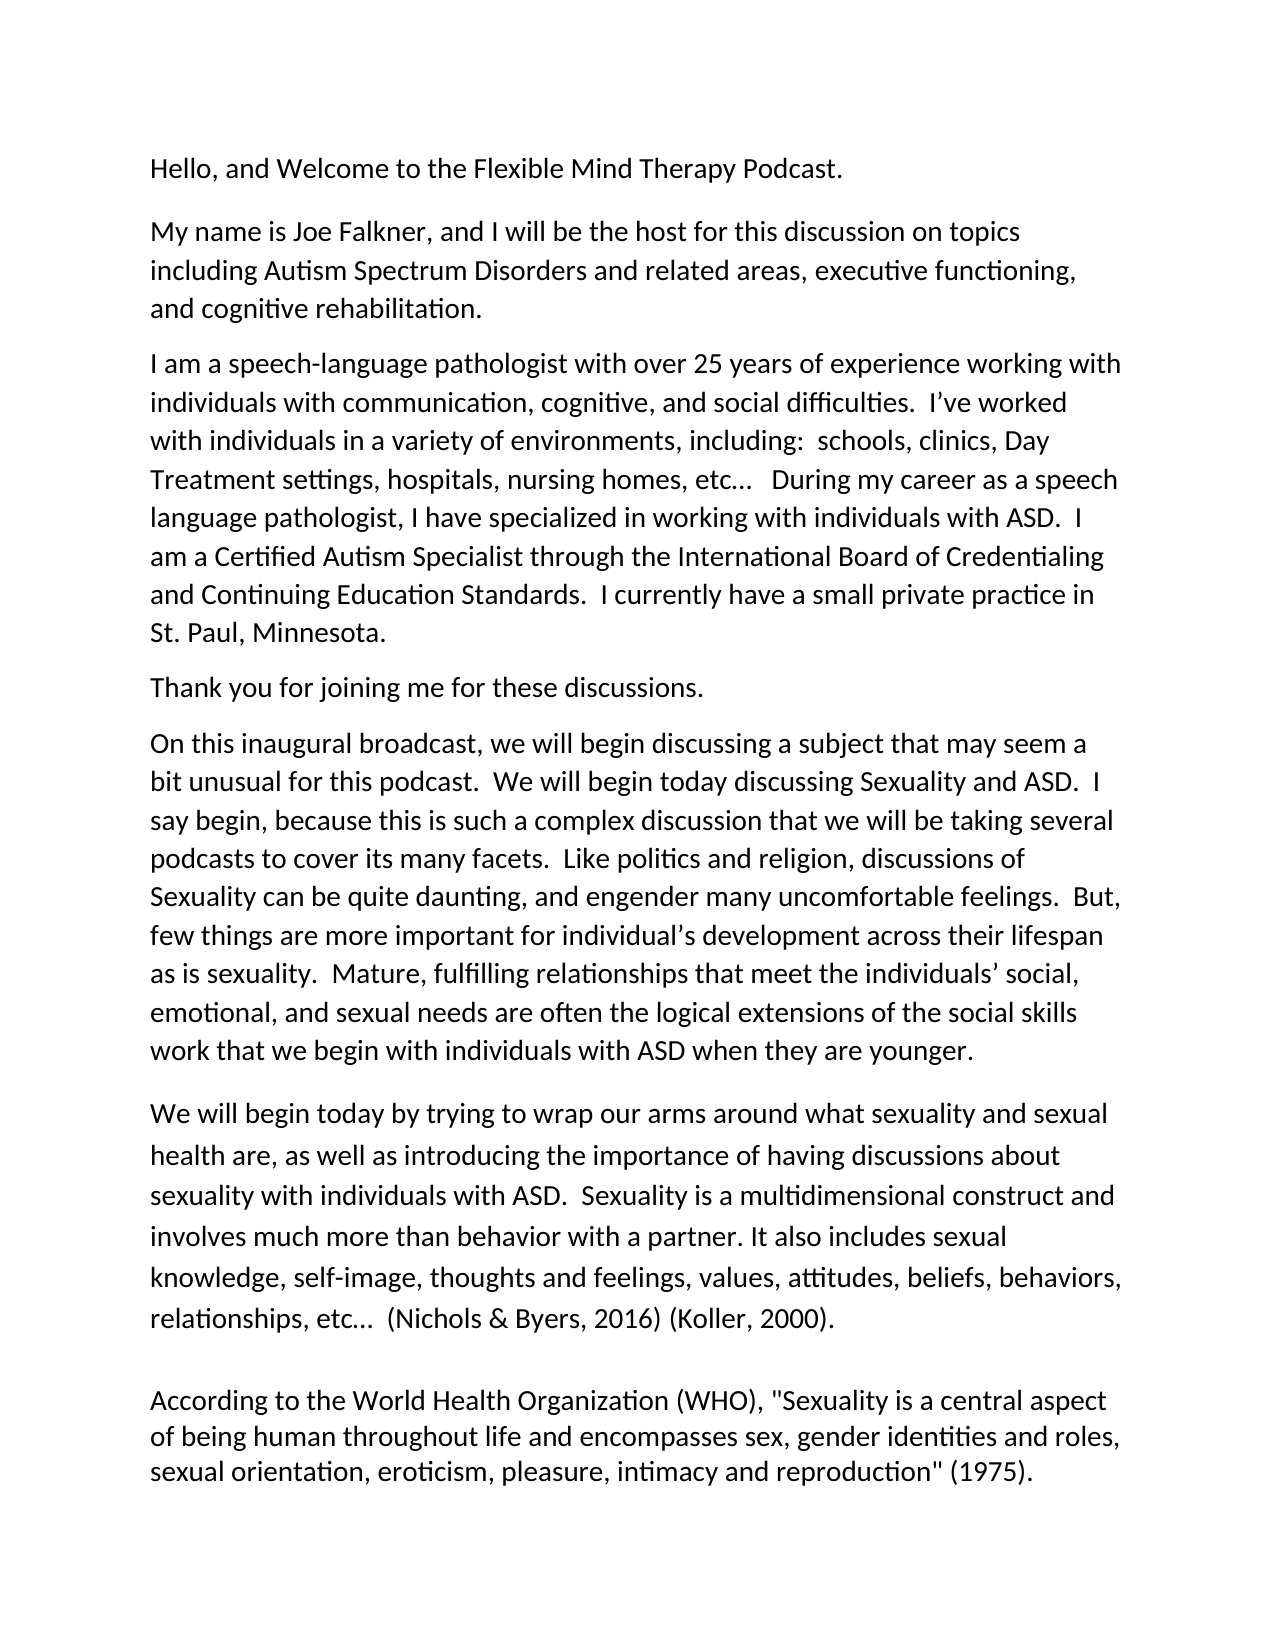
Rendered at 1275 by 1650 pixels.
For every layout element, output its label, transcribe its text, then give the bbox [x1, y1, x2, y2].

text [150, 1382, 1125, 1489]
text Thank you for joining me for these discussions. [150, 669, 1125, 705]
text On this inaugural broadcast, we will begin discussing a subject that may seem a bit unusual for this podcast. We will begin today discussing Sexuality and ASD. I say begin, because this is such a complex discussion that we will be taking several podcasts to cover its many facets. Like politics and religion, discussions of Sexuality can be quite daunting, and engender many uncomfortable feelings. But, few things are more important for individual’s development across their lifespan as is sexuality. Mature, fulfilling relationships that meet the individuals’ social, emotional, and sexual needs are often the logical extensions of the social skills work that we begin with individuals with ASD when they are younger. [150, 725, 1125, 1068]
text My name is Joe Falkner, and I will be the host for this discussion on topics including Autism Spectrum Disorders and related areas, executive functioning, and cognitive rehabilitation. [150, 213, 1125, 326]
text I am a speech-language pathologist with over 25 years of experience working with individuals with communication, cognitive, and social difficulties. I’ve worked with individuals in a variety of environments, including: schools, clinics, Day Treatment settings, hospitals, nursing homes, etc… During my career as a speech language pathologist, I have specialized in working with individuals with ASD. I am a Certified Autism Specialist through the International Board of Credentialing and Continuing Education Standards. I currently have a small private practice in St. Paul, Minnesota. [150, 345, 1125, 650]
text We will begin today by trying to wrap our arms around what sexuality and sexual health are, as well as introducing the importance of having discussions about sexuality with individuals with ASD. Sexuality is a multidimensional construct and involves much more than behavior with a partner. It also includes sexual knowledge, self-image, thoughts and feelings, values, attitudes, beliefs, behaviors, relationships, etc… . [150, 1096, 1125, 1336]
text Hello, and Welcome to the Flexible Mind Therapy Podcast. [150, 150, 1125, 186]
